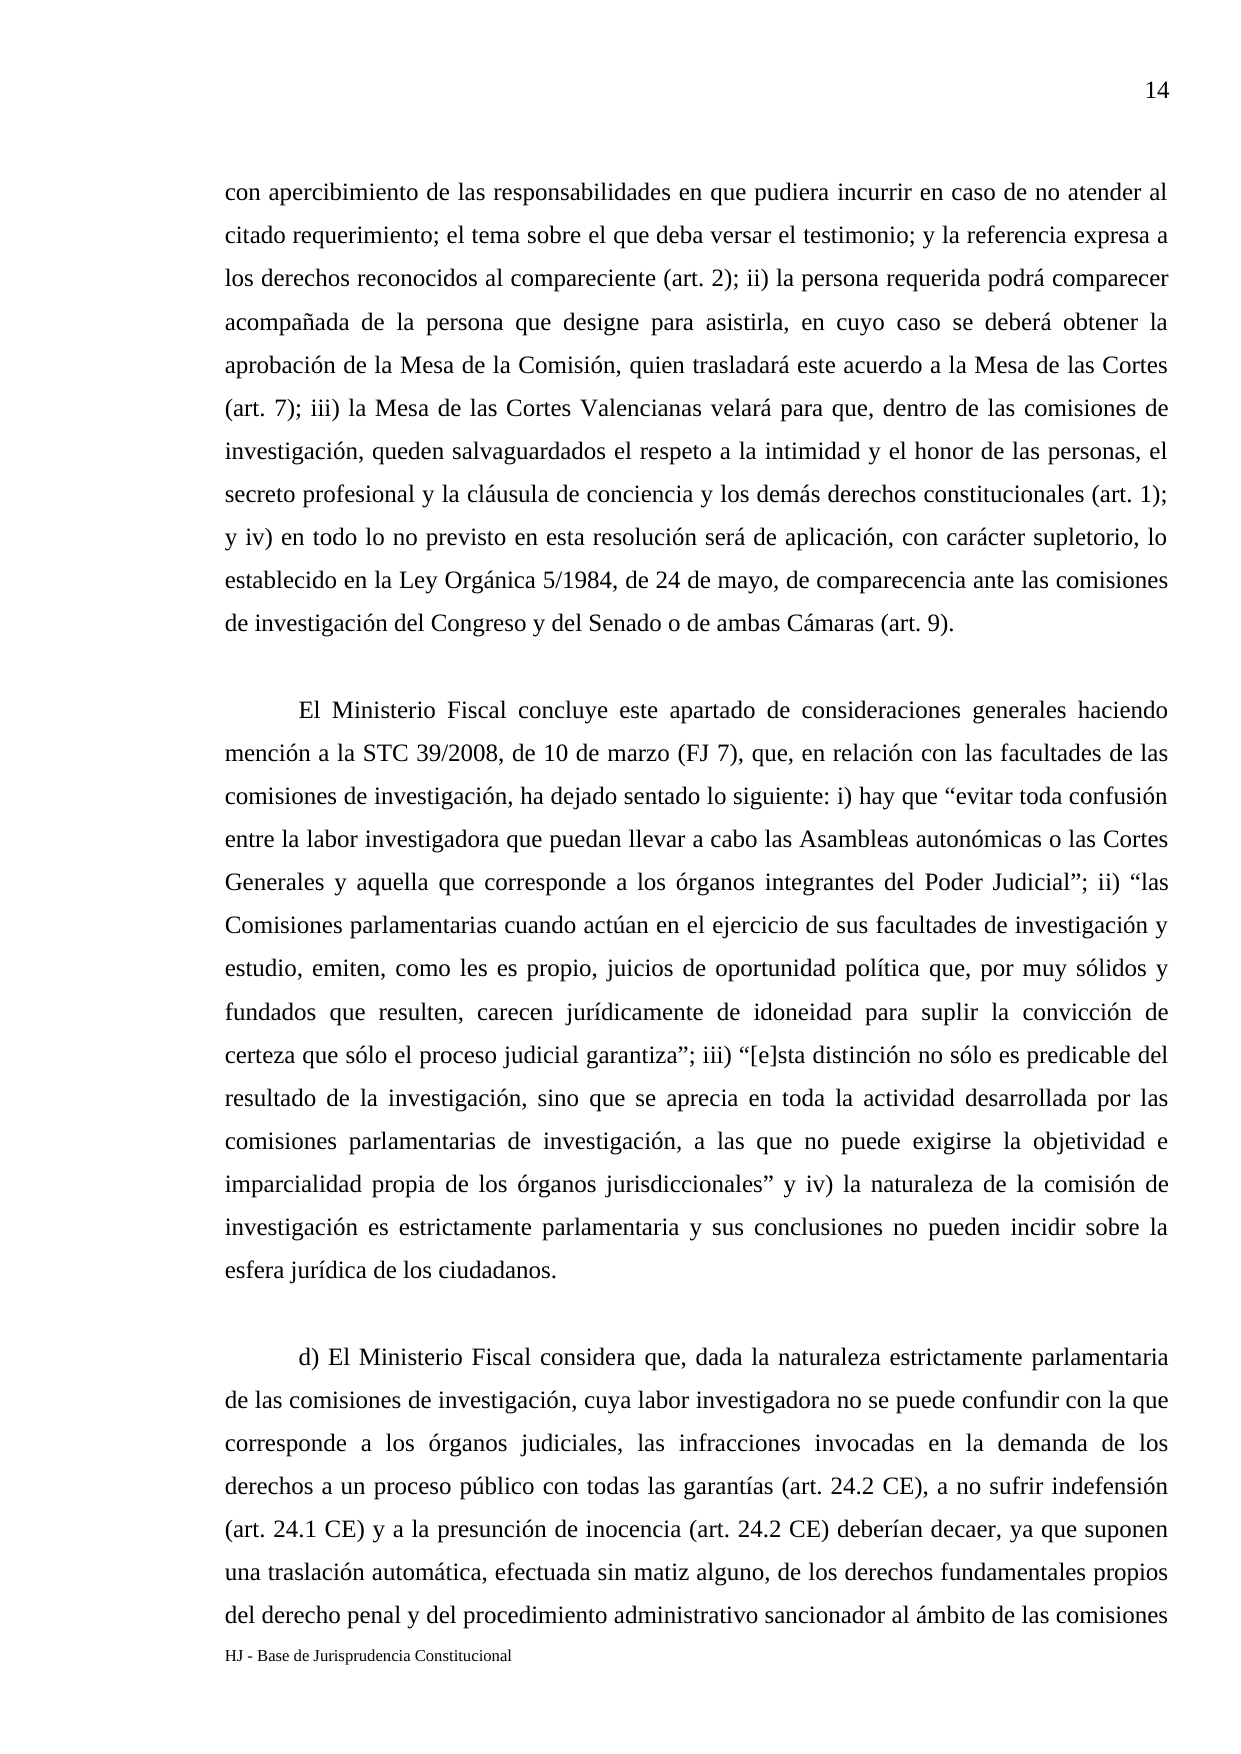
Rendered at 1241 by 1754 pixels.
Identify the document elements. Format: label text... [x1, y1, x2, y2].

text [224, 1342, 1169, 1629]
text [224, 177, 1169, 637]
text El Ministerio Fiscal concluye este apartado de consideraciones generales haciendo mención a la STC 39/2008, de 10 de marzo (FJ 7), que, en relación con las facultades de las comisiones de investigación, ha dejado sentado lo siguiente: i) hay que “evitar toda confusión entre la labor investigadora que puedan llevar a cabo las Asambleas autonómicas o las Cortes Generales y aquella que corresponde a los órganos integrantes del Poder Judicial”; ii) “las Comisiones parlamentarias cuando actúan en el ejercicio de sus facultades de investigación y estudio, emiten, como les es propio, juicios de oportunidad política que, por muy sólidos y fundados que resulten, carecen jurídicamente de idoneidad para suplir la convicción de certeza que sólo el proceso judicial garantiza”; iii) “[e]sta distinción no sólo es predicable del resultado de la investigación, sino que se aprecia en toda la actividad desarrollada por las comisiones parlamentarias de investigación, a las que no puede exigirse la objetividad e imparcialidad propia de los órganos jurisdiccionales” y iv) la naturaleza de la comisión de investigación es estrictamente parlamentaria y sus conclusiones no pueden incidir sobre la esfera jurídica de los ciudadanos. [224, 695, 1169, 1284]
